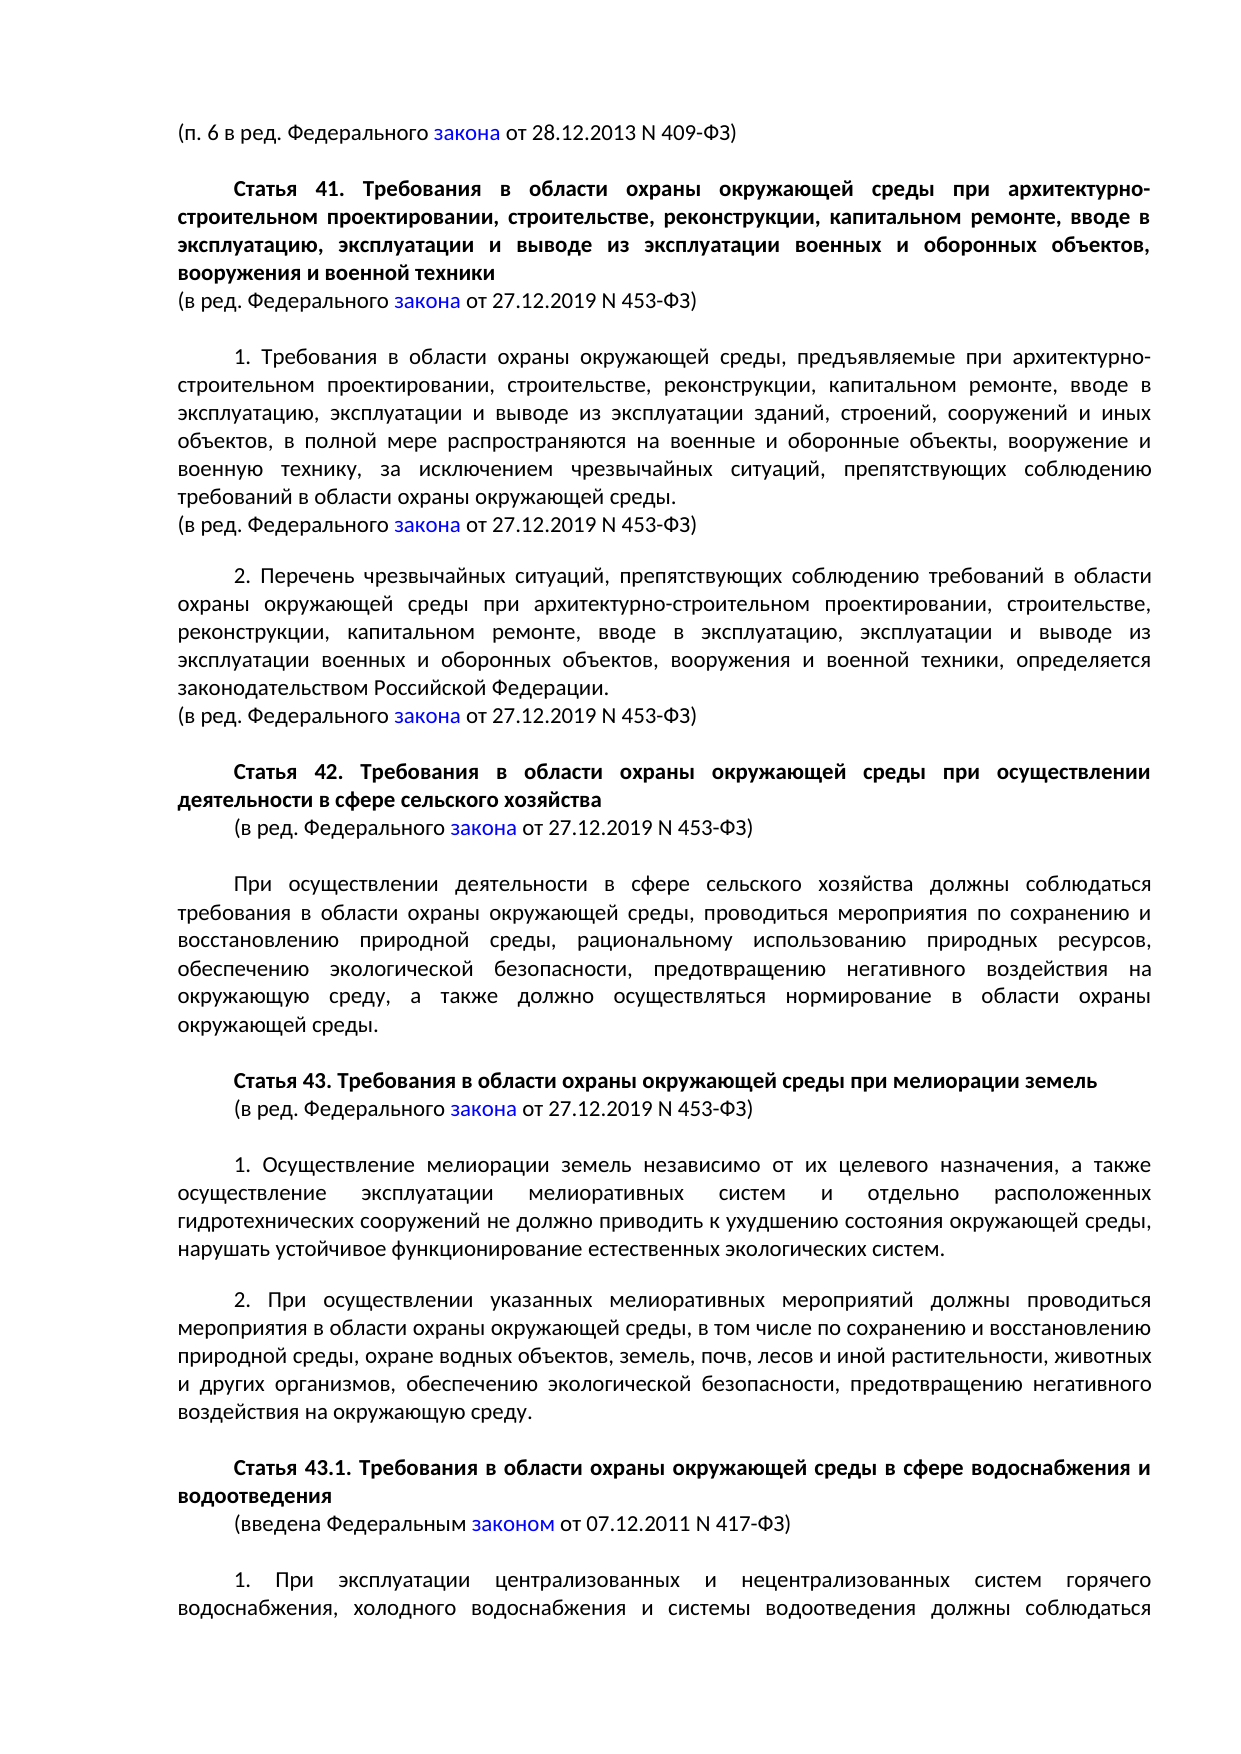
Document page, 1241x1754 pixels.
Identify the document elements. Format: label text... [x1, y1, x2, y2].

text (в ред. Федерального закона от 27.12.2019 N 453-ФЗ) [177, 813, 1152, 842]
text (введена Федеральным законом от 07.12.2011 N 417-ФЗ) [177, 1509, 1152, 1537]
text 1. Требования в области охраны окружающей среды, предъявляемые при архитектурно-строительном проектировании, строительстве, реконструкции, капитальном ремонте, вводе в эксплуатацию, эксплуатации и выводе из эксплуатации зданий, строений, сооружений и иных объектов, в полной мере распространяются на военные и оборонные объекты, вооружение и военную технику, за исключением чрезвычайных ситуаций, препятствующих соблюдению требований в области охраны окружающей среды. [177, 342, 1152, 510]
text 2. Перечень чрезвычайных ситуаций, препятствующих соблюдению требований в области охраны окружающей среды при архитектурно-строительном проектировании, строительстве, реконструкции, капитальном ремонте, вводе в эксплуатацию, эксплуатации и выводе из эксплуатации военных и оборонных объектов, вооружения и военной техники, определяется законодательством Российской Федерации. [177, 561, 1152, 701]
text 2. При осуществлении указанных мелиоративных мероприятий должны проводиться мероприятия в области охраны окружающей среды, в том числе по сохранению и восстановлению природной среды, охране водных объектов, земель, почв, лесов и иной растительности, животных и других организмов, обеспечению экологической безопасности, предотвращению негативного воздействия на окружающую среду. [177, 1285, 1152, 1425]
text 1. Осуществление мелиорации земель независимо от их целевого назначения, а также осуществление эксплуатации мелиоративных систем и отдельно расположенных гидротехнических сооружений не должно приводить к ухудшению состояния окружающей среды, нарушать устойчивое функционирование естественных экологических систем. [177, 1150, 1152, 1262]
title Статья 43. Требования в области охраны окружающей среды при мелиорации земель [177, 1066, 1152, 1094]
text При осуществлении деятельности в сфере сельского хозяйства должны соблюдаться требования в области охраны окружающей среды, проводиться мероприятия по сохранению и восстановлению природной среды, рациональному использованию природных ресурсов, обеспечению экологической безопасности, предотвращению негативного воздействия на окружающую среду, а также должно осуществляться нормирование в области охраны окружающей среды. [177, 869, 1152, 1038]
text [177, 1565, 1152, 1621]
text (в ред. Федерального закона от 27.12.2019 N 453-ФЗ) [177, 701, 1152, 729]
text (в ред. Федерального закона от 27.12.2019 N 453-ФЗ) [177, 1094, 1152, 1122]
title Статья 41. Требования в области охраны окружающей среды при архитектурно-строительном проектировании, строительстве, реконструкции, капитальном ремонте, вводе в эксплуатацию, эксплуатации и выводе из эксплуатации военных и оборонных объектов, вооружения и военной техники [177, 174, 1152, 286]
text (в ред. Федерального закона от 27.12.2019 N 453-ФЗ) [177, 510, 1152, 538]
title Статья 42. Требования в области охраны окружающей среды при осуществлении деятельности в сфере сельского хозяйства [177, 757, 1152, 813]
title Статья 43.1. Требования в области охраны окружающей среды в сфере водоснабжения и водоотведения [177, 1453, 1152, 1509]
text (в ред. Федерального закона от 27.12.2019 N 453-ФЗ) [177, 286, 1152, 314]
text (п. 6 в ред. Федерального закона от 28.12.2013 N 409-ФЗ) [177, 118, 1152, 146]
